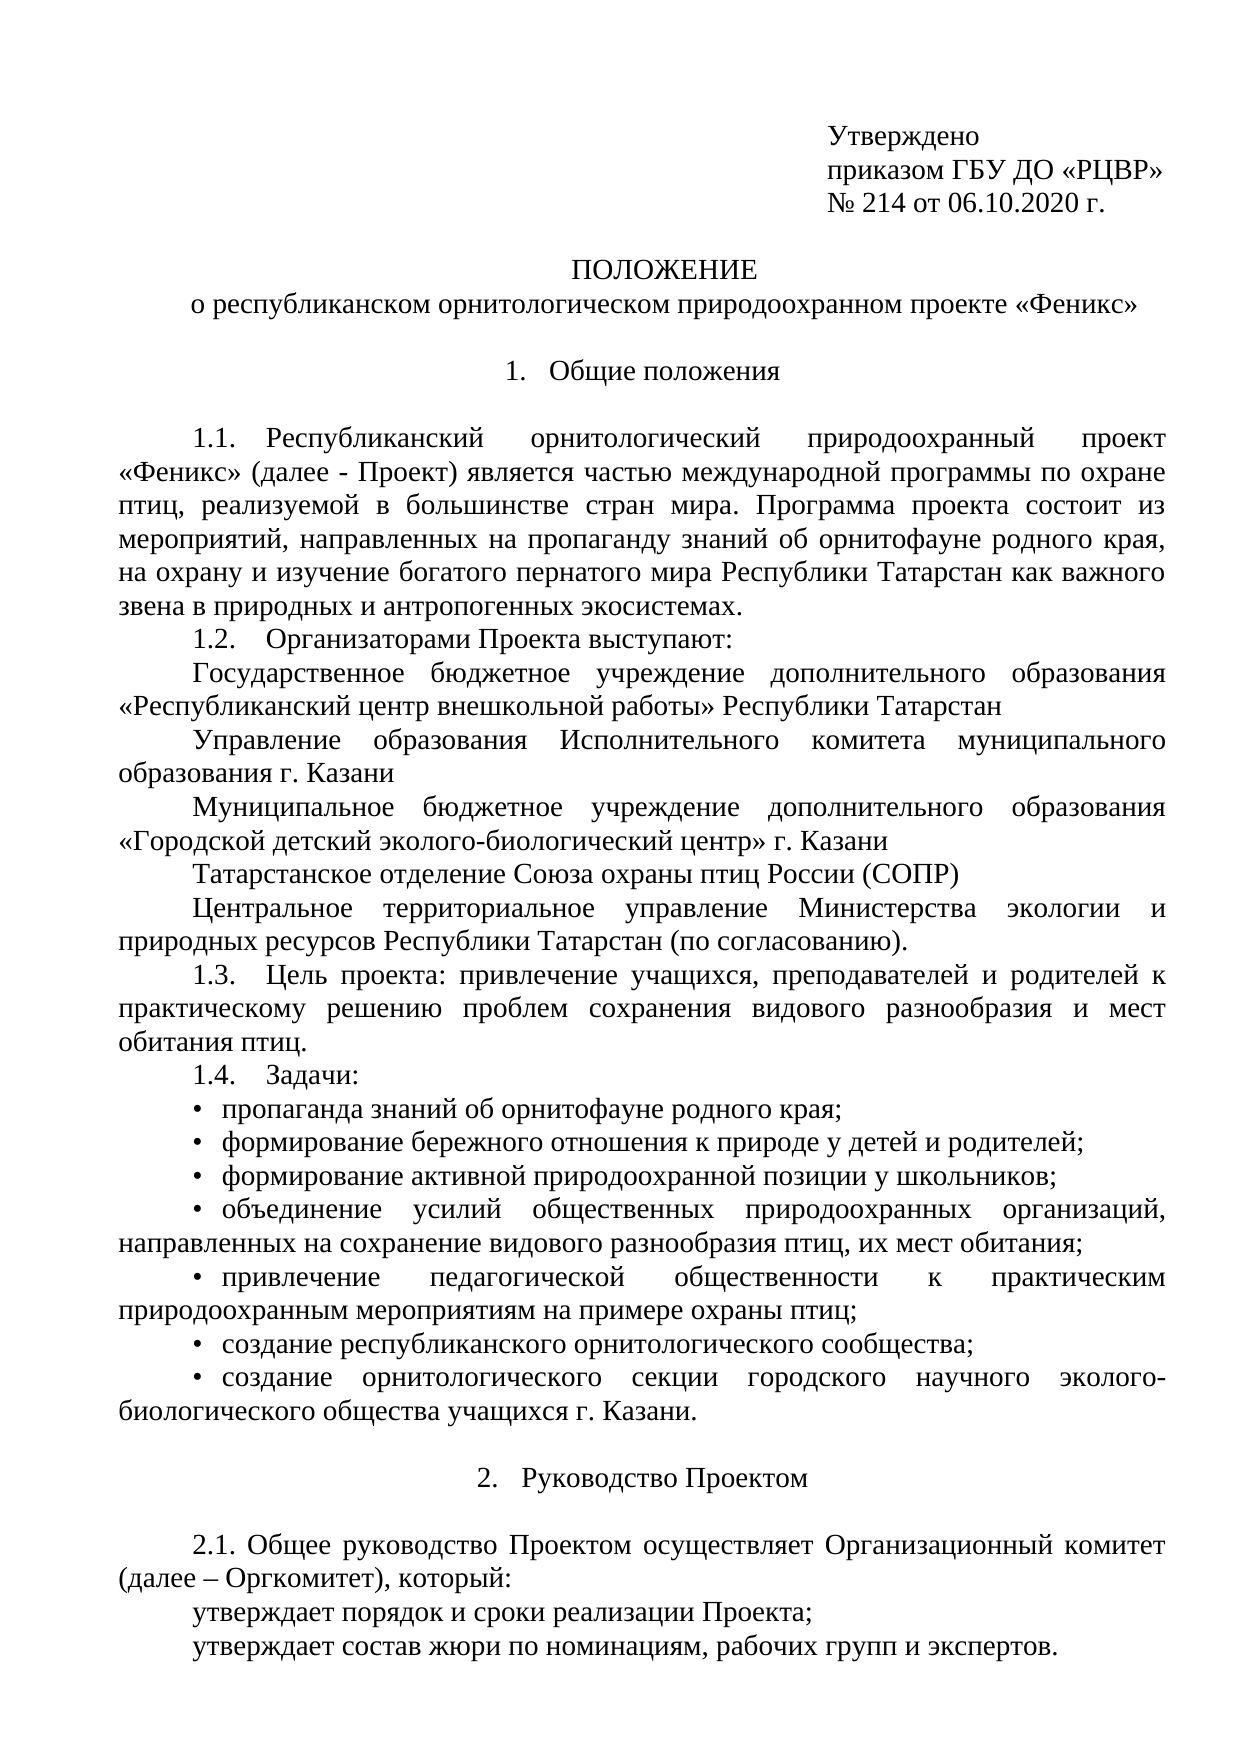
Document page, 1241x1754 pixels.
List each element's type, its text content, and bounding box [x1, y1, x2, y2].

list Задачи: [118, 1057, 1167, 1091]
list формирование бережного отношения к природе у детей и родителей; [118, 1124, 1167, 1158]
text № 214 от 06.10.2020 г. [827, 185, 1167, 219]
list привлечение педагогической общественности к практическим природоохранным мероприятиям на примере охраны птиц; [118, 1259, 1167, 1326]
text Татарстанское отделение Союза охраны птиц России (СОПР) [118, 856, 1167, 890]
text Утверждено [827, 118, 1167, 152]
list Организаторами Проекта выступают: [118, 621, 1167, 655]
text приказом ГБУ ДО «РЦВР» [827, 152, 1167, 185]
list Руководство Проектом [118, 1460, 1167, 1493]
list ПОЛОЖЕНИЕ [118, 252, 1211, 286]
text Государственное бюджетное учреждение дополнительного образования «Республиканский центр внешкольной работы» Республики Татарстан [118, 655, 1167, 722]
text Муниципальное бюджетное учреждение дополнительного образования «Городской детский эколого-биологический центр» г. Казани [118, 789, 1167, 856]
list объединение усилий общественных природоохранных организаций, направленных на сохранение видового разнообразия птиц, их мест обитания; [118, 1192, 1167, 1259]
list создание орнитологического секции городского научного эколого-биологического общества учащихся г. Казани. [118, 1359, 1167, 1426]
text утверждает состав жюри по номинациям, рабочих групп и экспертов. [118, 1628, 1167, 1661]
text о республиканском орнитологическом природоохранном проекте «Феникс» [118, 286, 1211, 319]
list пропаганда знаний об орнитофауне родного края; [118, 1091, 1167, 1124]
list Республиканский орнитологический природоохранный проект «Феникс» (далее - Проект) является частью международной программы по охране птиц, реализуемой в большинстве стран мира. Программа проекта состоит из мероприятий, направленных на пропаганду знаний об орнитофауне родного края, на охрану и изучение богатого пернатого мира Республики Татарстан как важного звена в природных и антропогенных экосистемах. [118, 420, 1167, 621]
text Управление образования Исполнительного комитета муниципального образования г. Казани [118, 722, 1167, 789]
text Центральное территориальное управление Министерства экологии и природных ресурсов Республики Татарстан (по согласованию). [118, 890, 1167, 957]
text утверждает порядок и сроки реализации Проекта; [118, 1594, 1167, 1628]
list создание республиканского орнитологического сообщества; [118, 1326, 1167, 1359]
text 2.1. Общее руководство Проектом осуществляет Организационный комитет (далее – Оргкомитет), который: [118, 1527, 1167, 1594]
list Цель проекта: привлечение учащихся, преподавателей и родителей к практическому решению проблем сохранения видового разнообразия и мест обитания птиц. [118, 957, 1167, 1057]
list формирование активной природоохранной позиции у школьников; [118, 1158, 1167, 1192]
list Общие положения [118, 353, 1167, 387]
